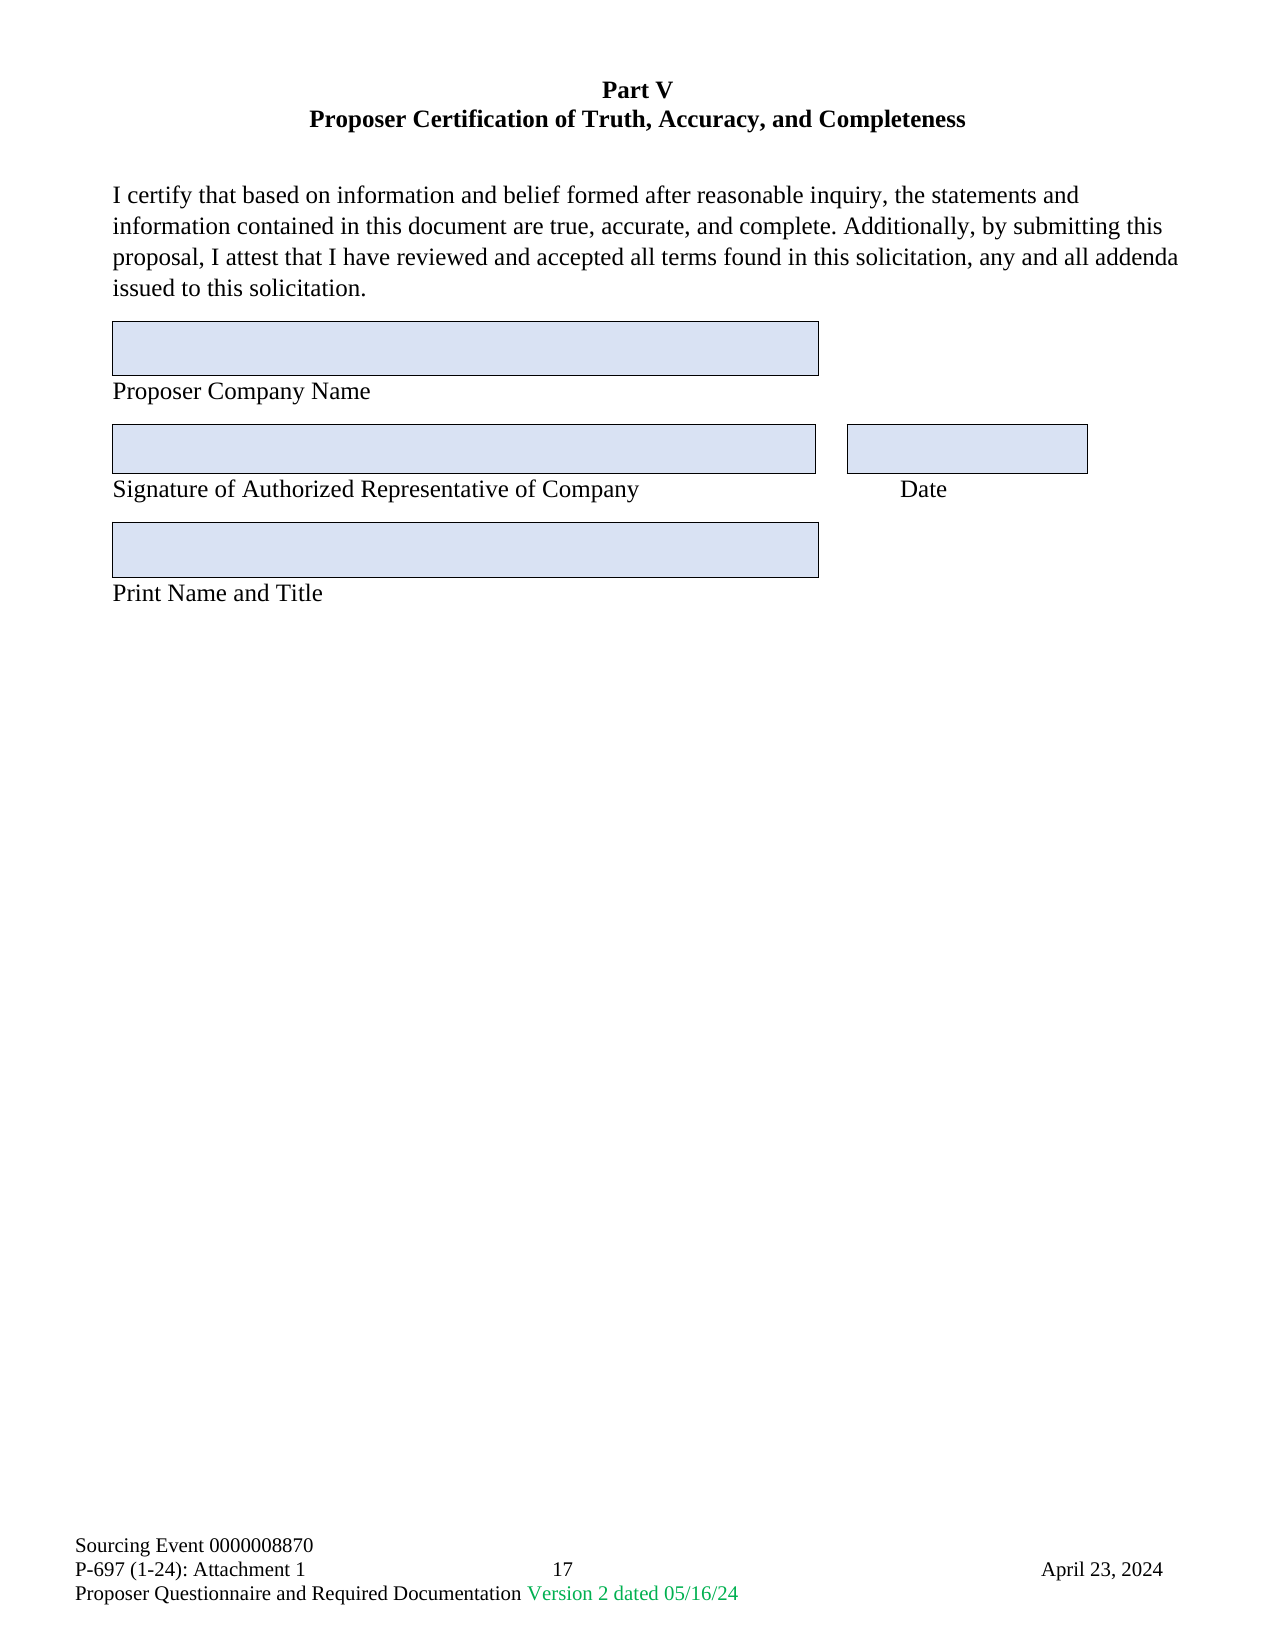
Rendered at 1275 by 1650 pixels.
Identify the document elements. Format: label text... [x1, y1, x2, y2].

table_header [816, 424, 847, 473]
text Signature of Authorized Representative of Company Date [112, 474, 1200, 503]
text I certify that based on information and belief formed after reasonable inquiry, the statements and information contained in this document are true, accurate, and complete. Additionally, by submitting this proposal, I attest that I have reviewed and accepted all terms found in this solicitation, any and all addenda issued to this solicitation. [112, 180, 1200, 302]
text Proposer Company Name [112, 376, 1200, 405]
table_header [113, 322, 818, 375]
table_header [113, 425, 815, 473]
text Part V [75, 75, 1200, 104]
text Proposer Certification of Truth, Accuracy, and Completeness [75, 104, 1200, 132]
table_header [113, 523, 818, 577]
text Print Name and Title [112, 578, 1200, 607]
table_header [848, 425, 1087, 473]
